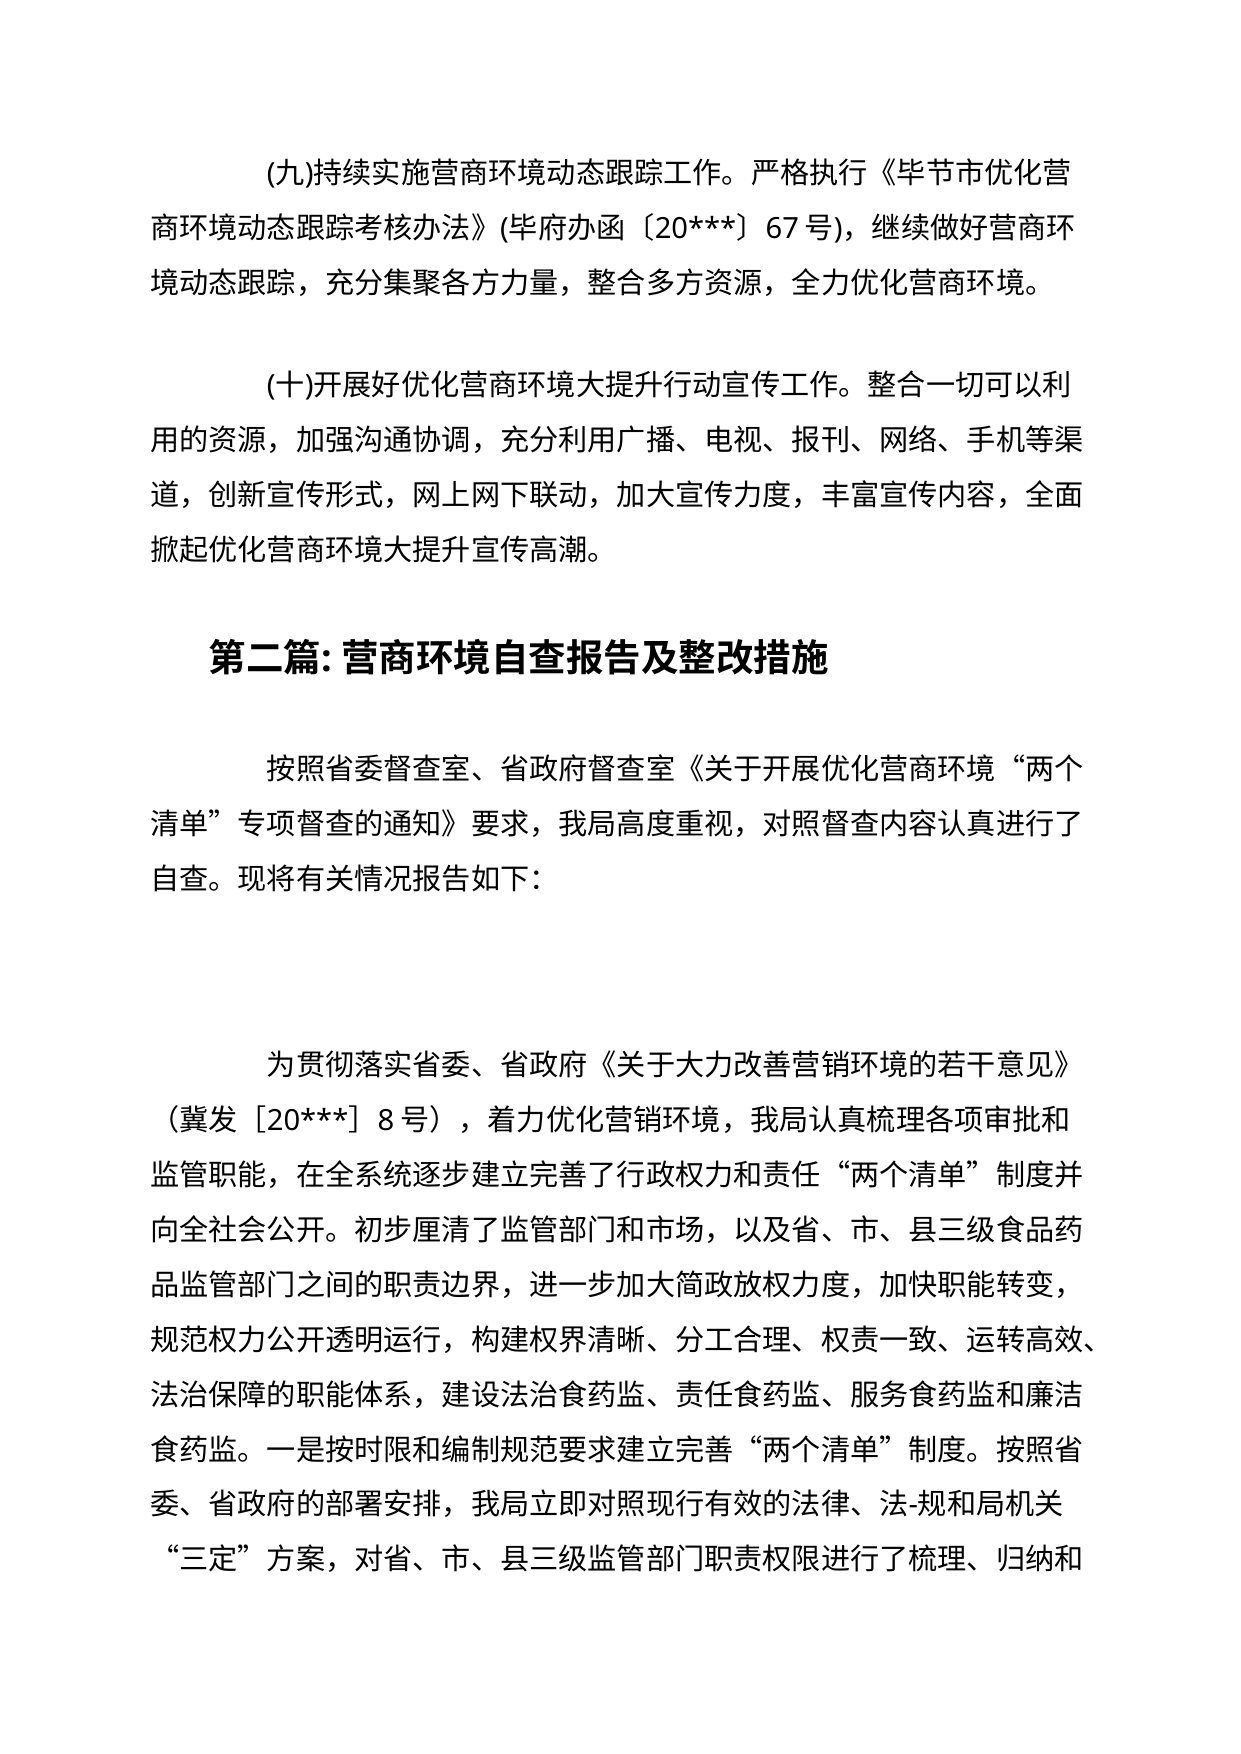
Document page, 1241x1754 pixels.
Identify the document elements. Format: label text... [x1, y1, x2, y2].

text 按照省委督查室、省政府督查室《关于开展优化营商环境“两个清单”专项督查的通知》要求，我局高度重视，对照督查内容认真进行了自查。现将有关情况报告如下： [150, 746, 1090, 898]
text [150, 1042, 1090, 1578]
text 第二篇: 营商环境自查报告及整改措施 [150, 628, 1090, 683]
text (九)持续实施营商环境动态跟踪工作。严格执行《毕节市优化营商环境动态跟踪考核办法》(毕府办函〔20***〕67号)，继续做好营商环境动态跟踪，充分集聚各方力量，整合多方资源，全力优化营商环境。 [150, 150, 1090, 302]
text (十)开展好优化营商环境大提升行动宣传工作。整合一切可以利用的资源，加强沟通协调，充分利用广播、电视、报刊、网络、手机等渠道，创新宣传形式，网上网下联动，加大宣传力度，丰富宣传内容，全面掀起优化营商环境大提升宣传高潮。 [150, 362, 1090, 569]
